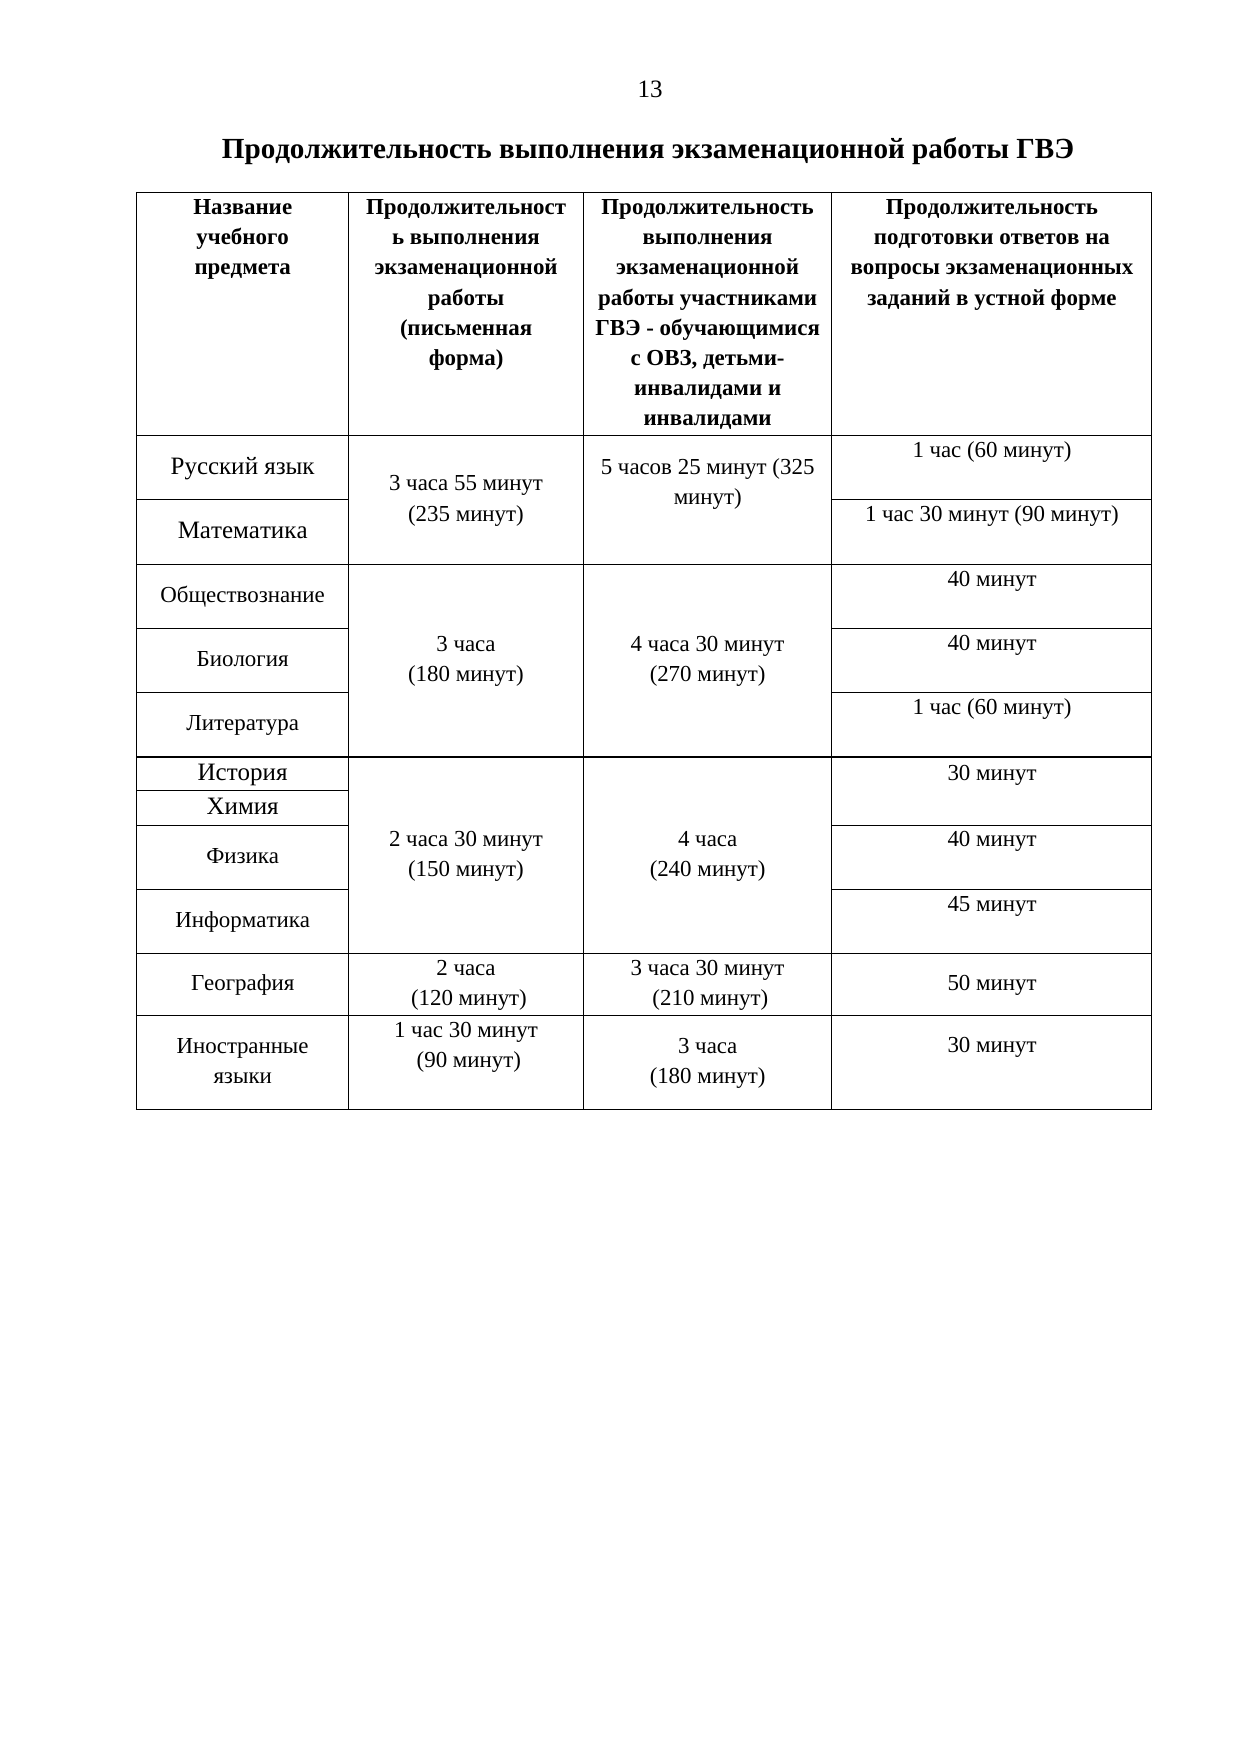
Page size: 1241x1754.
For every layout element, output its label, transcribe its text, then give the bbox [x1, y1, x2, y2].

table_cell Русский язык [137, 436, 348, 499]
table_cell Обществознание [137, 565, 348, 628]
table_header Продолжительность выполнения экзаменационной работы участниками ГВЭ - обучающимися с ОВЗ, детьми-инвалидами и инвалидами [584, 193, 831, 435]
table_cell 1 час 30 минут (90 минут) [349, 1016, 583, 1109]
table_cell Информатика [137, 890, 348, 953]
table_cell 3 часа 30 минут (210 минут) [584, 954, 831, 1015]
table_header Продолжительность подготовки ответов на вопросы экзаменационных заданий в устной форме [832, 193, 1151, 435]
table_cell 50 минут [832, 954, 1151, 1015]
table_cell 1 час (60 минут) [832, 436, 1151, 499]
table_cell Математика [137, 500, 348, 563]
table_cell 40 минут [832, 629, 1151, 692]
table_cell 2 часа (120 минут) [349, 954, 583, 1015]
table_cell 40 минут [832, 826, 1151, 889]
table_cell 1 час (60 минут) [832, 693, 1151, 756]
table_cell 4 часа 30 минут (270 минут) [584, 565, 831, 756]
table_cell 2 часа 30 минут (150 минут) [349, 758, 583, 953]
table_cell 3 часа 55 минут (235 минут) [349, 436, 583, 563]
table_cell 3 часа (180 минут) [349, 565, 583, 756]
text Продолжительность выполнения экзаменационной работы ГВЭ [148, 131, 1152, 165]
table_cell Биология [137, 629, 348, 692]
table_cell 45 минут [832, 890, 1151, 953]
table_cell 30 минут [832, 758, 1151, 824]
table_cell 30 минут [832, 1016, 1151, 1109]
table_header Продолжительность выполнения экзаменационной работы (письменная форма) [349, 193, 583, 435]
table_cell Иностранные языки [137, 1016, 348, 1109]
table_cell 4 часа (240 минут) [584, 758, 831, 953]
table_cell 3 часа (180 минут) [584, 1016, 831, 1109]
table_cell Физика [137, 826, 348, 889]
table_cell География [137, 954, 348, 1015]
table_cell История [137, 758, 348, 790]
table_cell 1 час 30 минут (90 минут) [832, 500, 1151, 563]
table_cell Литература [137, 693, 348, 756]
table_cell 40 минут [832, 565, 1151, 628]
table_cell 5 часов 25 минут (325 минут) [584, 436, 831, 563]
table_cell Химия [137, 791, 348, 824]
table_header Название учебного предмета [137, 193, 348, 435]
